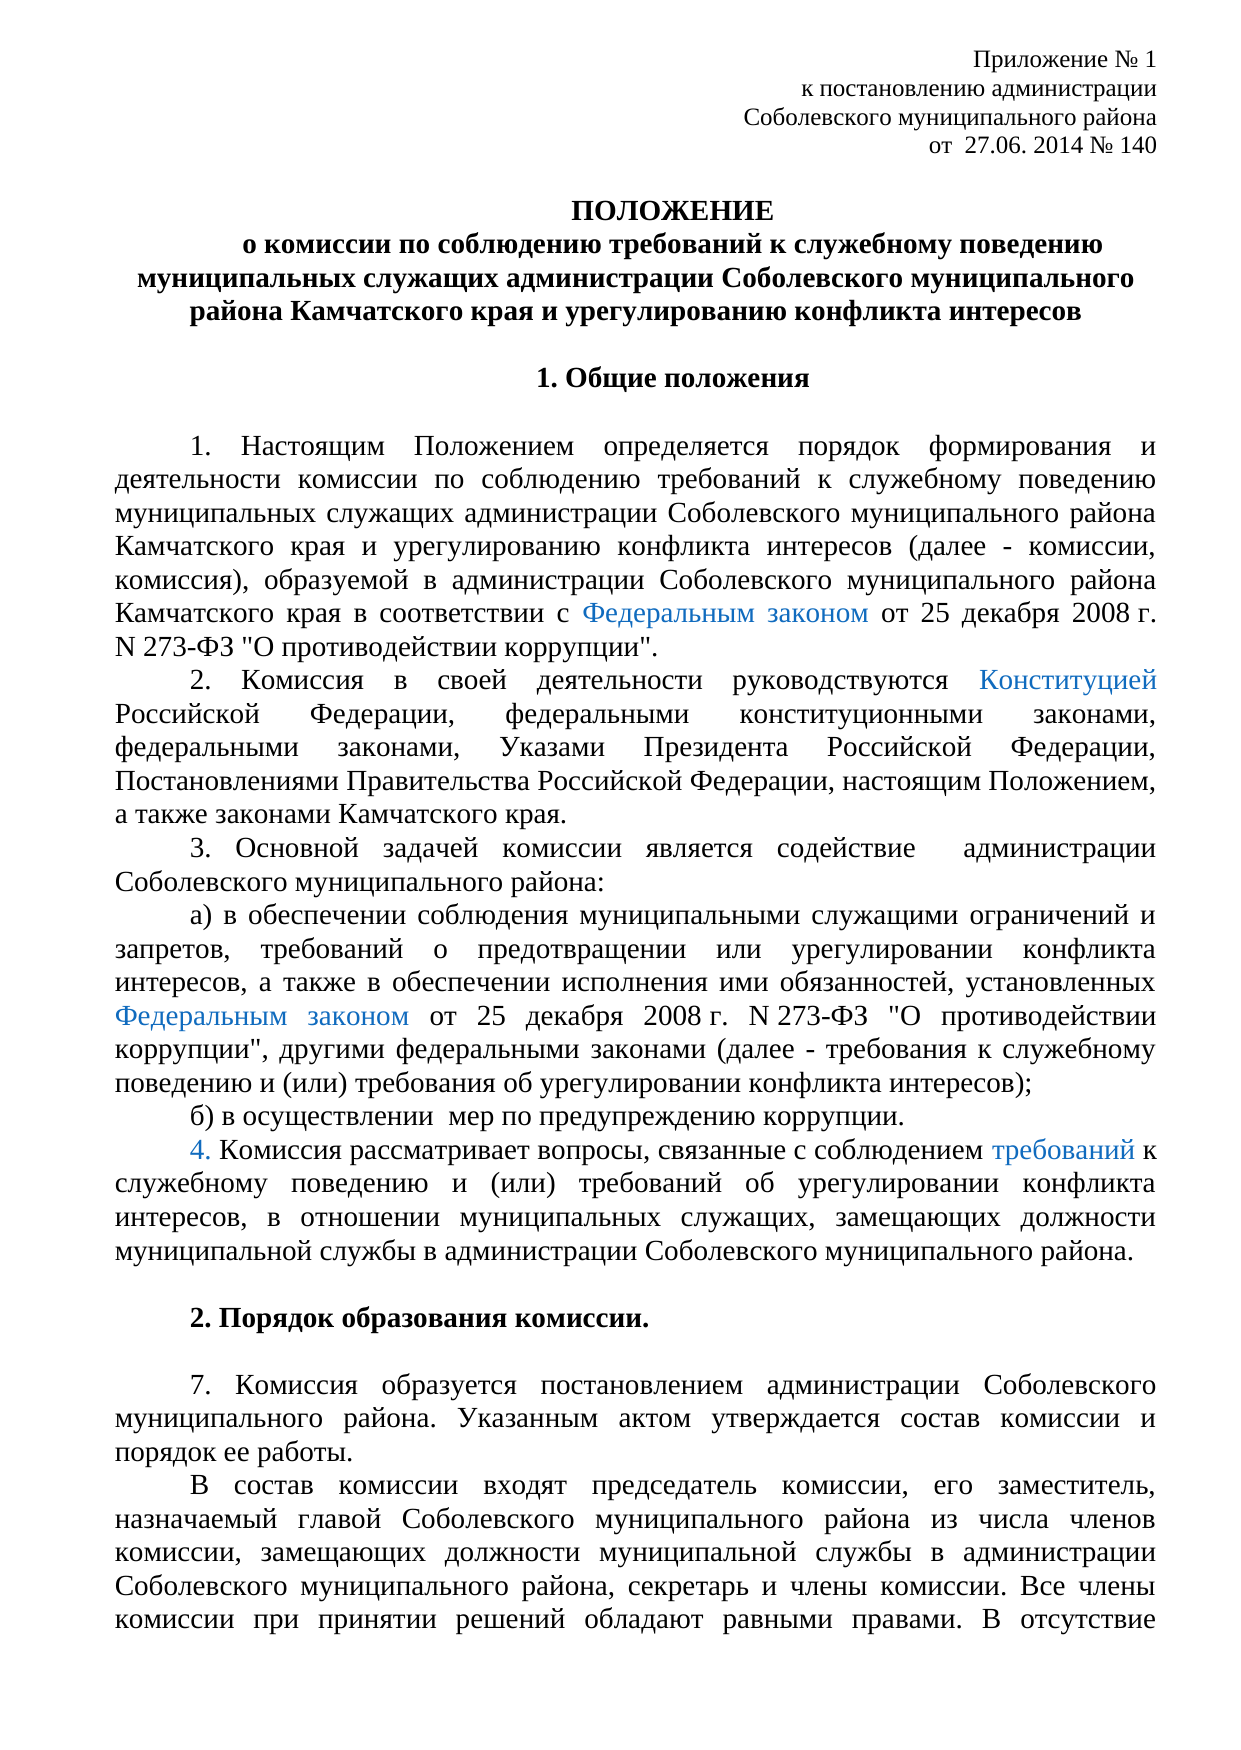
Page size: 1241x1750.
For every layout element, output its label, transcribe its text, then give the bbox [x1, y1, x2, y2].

text 4. Комиссия рассматривает вопросы, связанные с соблюдением требований к служебному поведению и (или) требований об урегулировании конфликта интересов, в отношении муниципальных служащих, замещающих должности муниципальной службы в администрации Соболевского муниципального района. [114, 1132, 1157, 1266]
text к постановлению администрации [114, 73, 1157, 102]
text 3. Основной задачей комиссии является содействие администрации Соболевского муниципального района: [114, 830, 1157, 897]
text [114, 1467, 1157, 1635]
text а) в обеспечении соблюдения муниципальными служащими ограничений и запретов, требований о предотвращении или урегулировании конфликта интересов, а также в обеспечении исполнения ими обязанностей, установленных Федеральным законом от 25 декабря 2008 г. N 273-ФЗ "О противодействии коррупции", другими федеральными законами (далее - требования к служебному поведению и (или) требования об урегулировании конфликта интересов); [114, 897, 1157, 1098]
text от 27.06. 2014 № 140 [114, 131, 1157, 159]
text 2. Комиссия в своей деятельности руководствуются Конституцией Российской Федерации, федеральными конституционными законами, федеральными законами, Указами Президента Российской Федерации, Постановлениями Правительства Российской Федерации, настоящим Положением, а также законами Камчатского края. [114, 662, 1157, 830]
text 7. Комиссия образуется постановлением администрации Соболевского муниципального района. Указанным актом утверждается состав комиссии и порядок ее работы. [114, 1367, 1157, 1467]
text 1. Общие положения [114, 361, 1157, 394]
text 2. Порядок образования комиссии. [114, 1300, 1157, 1333]
text Приложение № 1 [114, 44, 1157, 73]
text 1. Настоящим Положением определяется порядок формирования и деятельности комиссии по соблюдению требований к служебному поведению муниципальных служащих администрации Соболевского муниципального района Камчатского края и урегулированию конфликта интересов (далее - комиссии, комиссия), образуемой в администрации Соболевского муниципального района Камчатского края в соответствии с Федеральным законом от 25 декабря 2008 г. N 273-ФЗ "О противодействии коррупции". [114, 428, 1157, 662]
title ПОЛОЖЕНИЕ [114, 193, 1157, 226]
text Соболевского муниципального района [114, 102, 1157, 131]
title о комиссии по соблюдению требований к служебному поведению муниципальных служащих администрации Соболевского муниципального района Камчатского края и урегулированию конфликта интересов [114, 226, 1157, 327]
text б) в осуществлении мер по предупреждению коррупции. [114, 1098, 1157, 1132]
